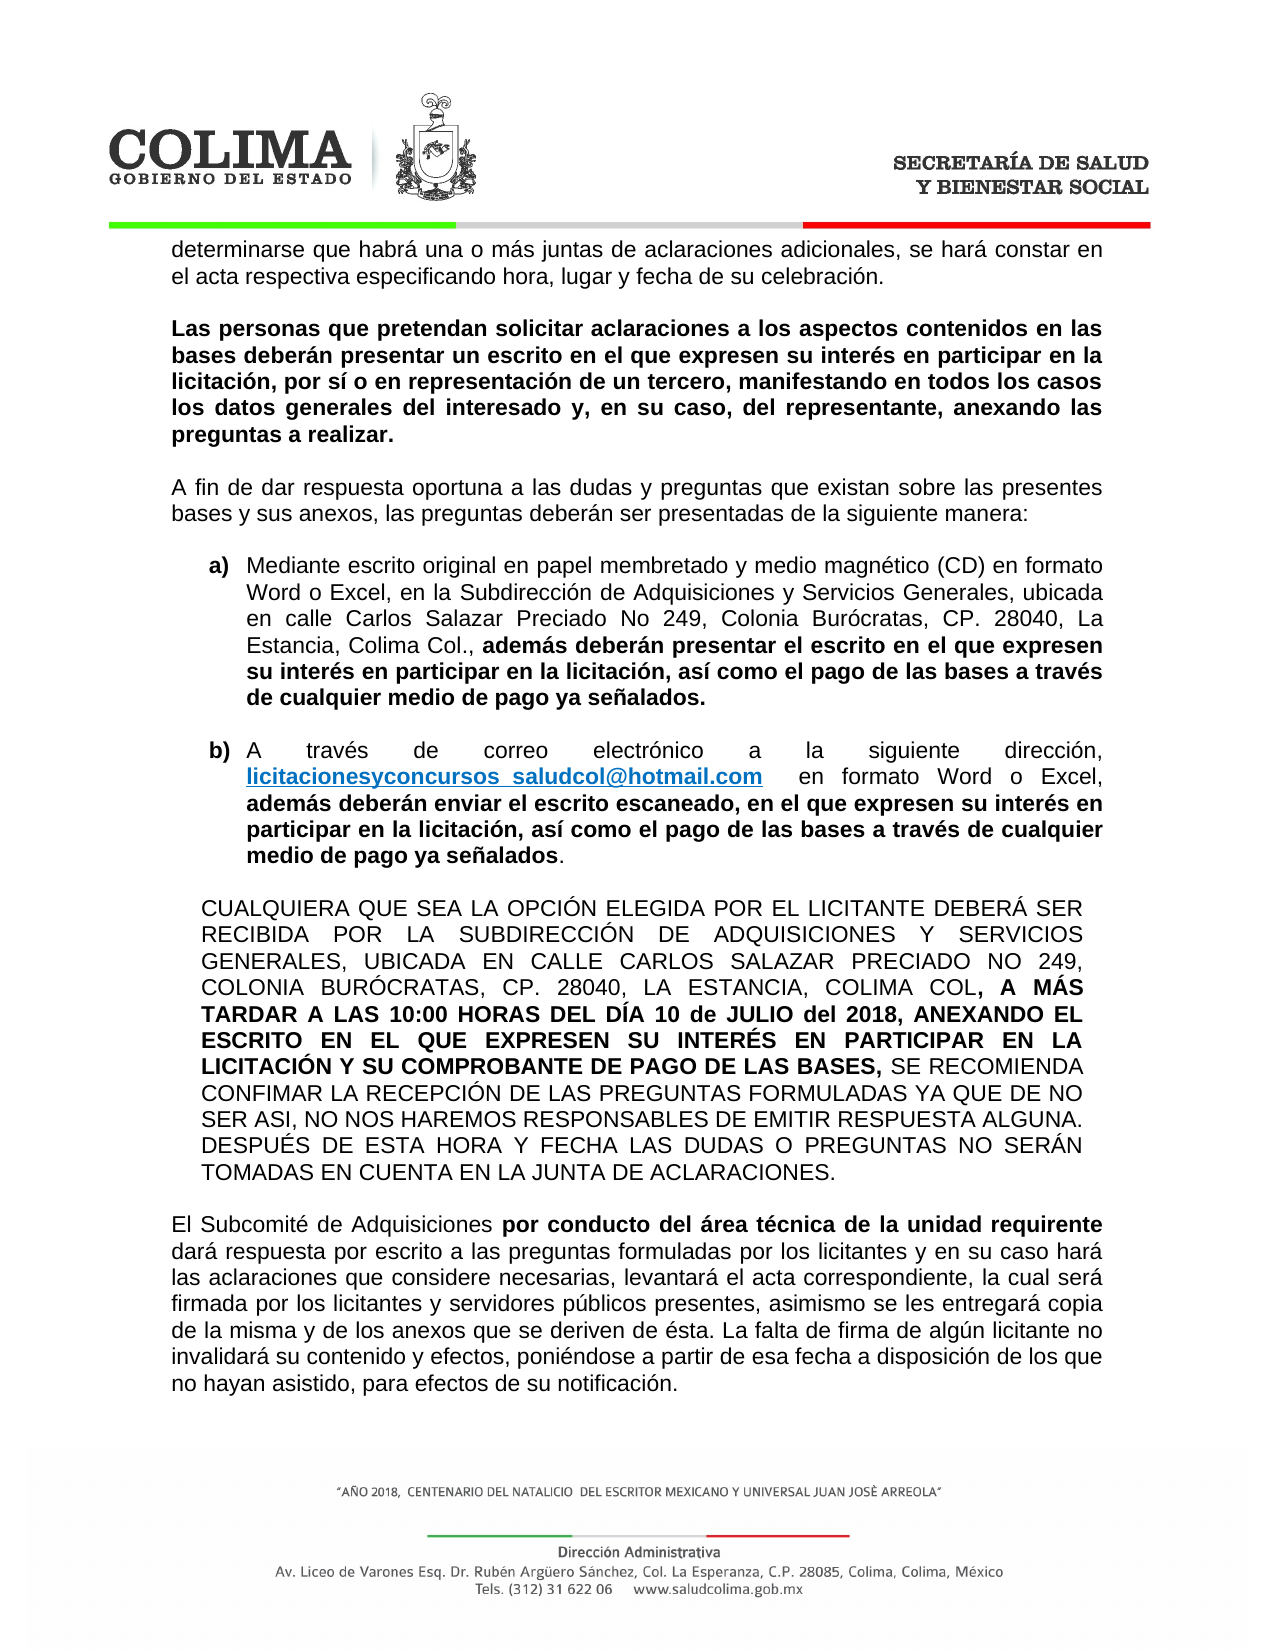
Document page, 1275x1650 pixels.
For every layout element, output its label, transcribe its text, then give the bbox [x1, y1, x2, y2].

text Las personas que pretendan solicitar aclaraciones a los aspectos contenidos en las bases deberán presentar un escrito en el que expresen su interés en participar en la licitación, por sí o en representación de un tercero, manifestando en todos los casos los datos generales del interesado y, en su caso, del representante, anexando las preguntas a realizar. [171, 315, 1104, 447]
picture [0, 7, 1261, 238]
list Mediante escrito original en papel membretado y medio magnético (CD) en formato Word o Excel, en la Subdirección de Adquisiciones y Servicios Generales, ubicada en calle Carlos Salazar Preciado No 249, Colonia Burócratas, CP. 28040, La Estancia, Colima Col., además deberán presentar el escrito en el que expresen su interés en participar en la licitación, así como el pago de las bases a través de cualquier medio de pago ya señalados. [209, 552, 1104, 711]
text El Subcomité de Adquisiciones por conducto del área técnica de la unidad requirente dará respuesta por escrito a las preguntas formuladas por los licitantes y en su caso hará las aclaraciones que considere necesarias, levantará el acta correspondiente, la cual será firmada por los licitantes y servidores públicos presentes, asimismo se les entregará copia de la misma y de los anexos que se deriven de ésta. La falta de firma de algún licitante no invalidará su contenido y efectos, poniéndose a partir de esa fecha a disposición de los que no hayan asistido, para efectos de su notificación. [171, 1211, 1104, 1396]
text CUALQUIERA QUE SEA LA OPCIÓN ELEGIDA POR EL LICITANTE DEBERÁ SER RECIBIDA POR LA SUBDIRECCIÓN DE ADQUISICIONES Y SERVICIOS GENERALES, UBICADA EN CALLE CARLOS SALAZAR PRECIADO NO 249, COLONIA BURÓCRATAS, CP. 28040, LA ESTANCIA, COLIMA COL, A MÁS TARDAR A LAS 10:00 HORAS DEL DÍA 10 de JULIO del 2018, ANEXANDO EL ESCRITO EN EL QUE EXPRESEN SU INTERÉS EN PARTICIPAR EN LA LICITACIÓN Y SU COMPROBANTE DE PAGO DE LAS BASES, SE RECOMIENDA CONFIMAR LA RECEPCIÓN DE LAS PREGUNTAS FORMULADAS YA QUE DE NO SER ASI, NO NOS HAREMOS RESPONSABLES DE EMITIR RESPUESTA ALGUNA. DESPUÉS DE ESTA HORA Y FECHA LAS DUDAS O PREGUNTAS NO SERÁN TOMADAS EN CUENTA EN LA JUNTA DE ACLARACIONES. [201, 895, 1084, 1185]
picture [27, 1449, 1249, 1650]
text A fin de dar respuesta oportuna a las dudas y preguntas que existan sobre las presentes bases y sus anexos, las preguntas deberán ser presentadas de la siguiente manera: [171, 473, 1104, 526]
list A través de correo electrónico a la siguiente dirección, licitacionesyconcursos_saludcol@hotmail.com en formato Word o Excel, además deberán enviar el escrito escaneado, en el que expresen su interés en participar en la licitación, así como el pago de las bases a través de cualquier medio de pago ya señalados. [209, 737, 1104, 869]
